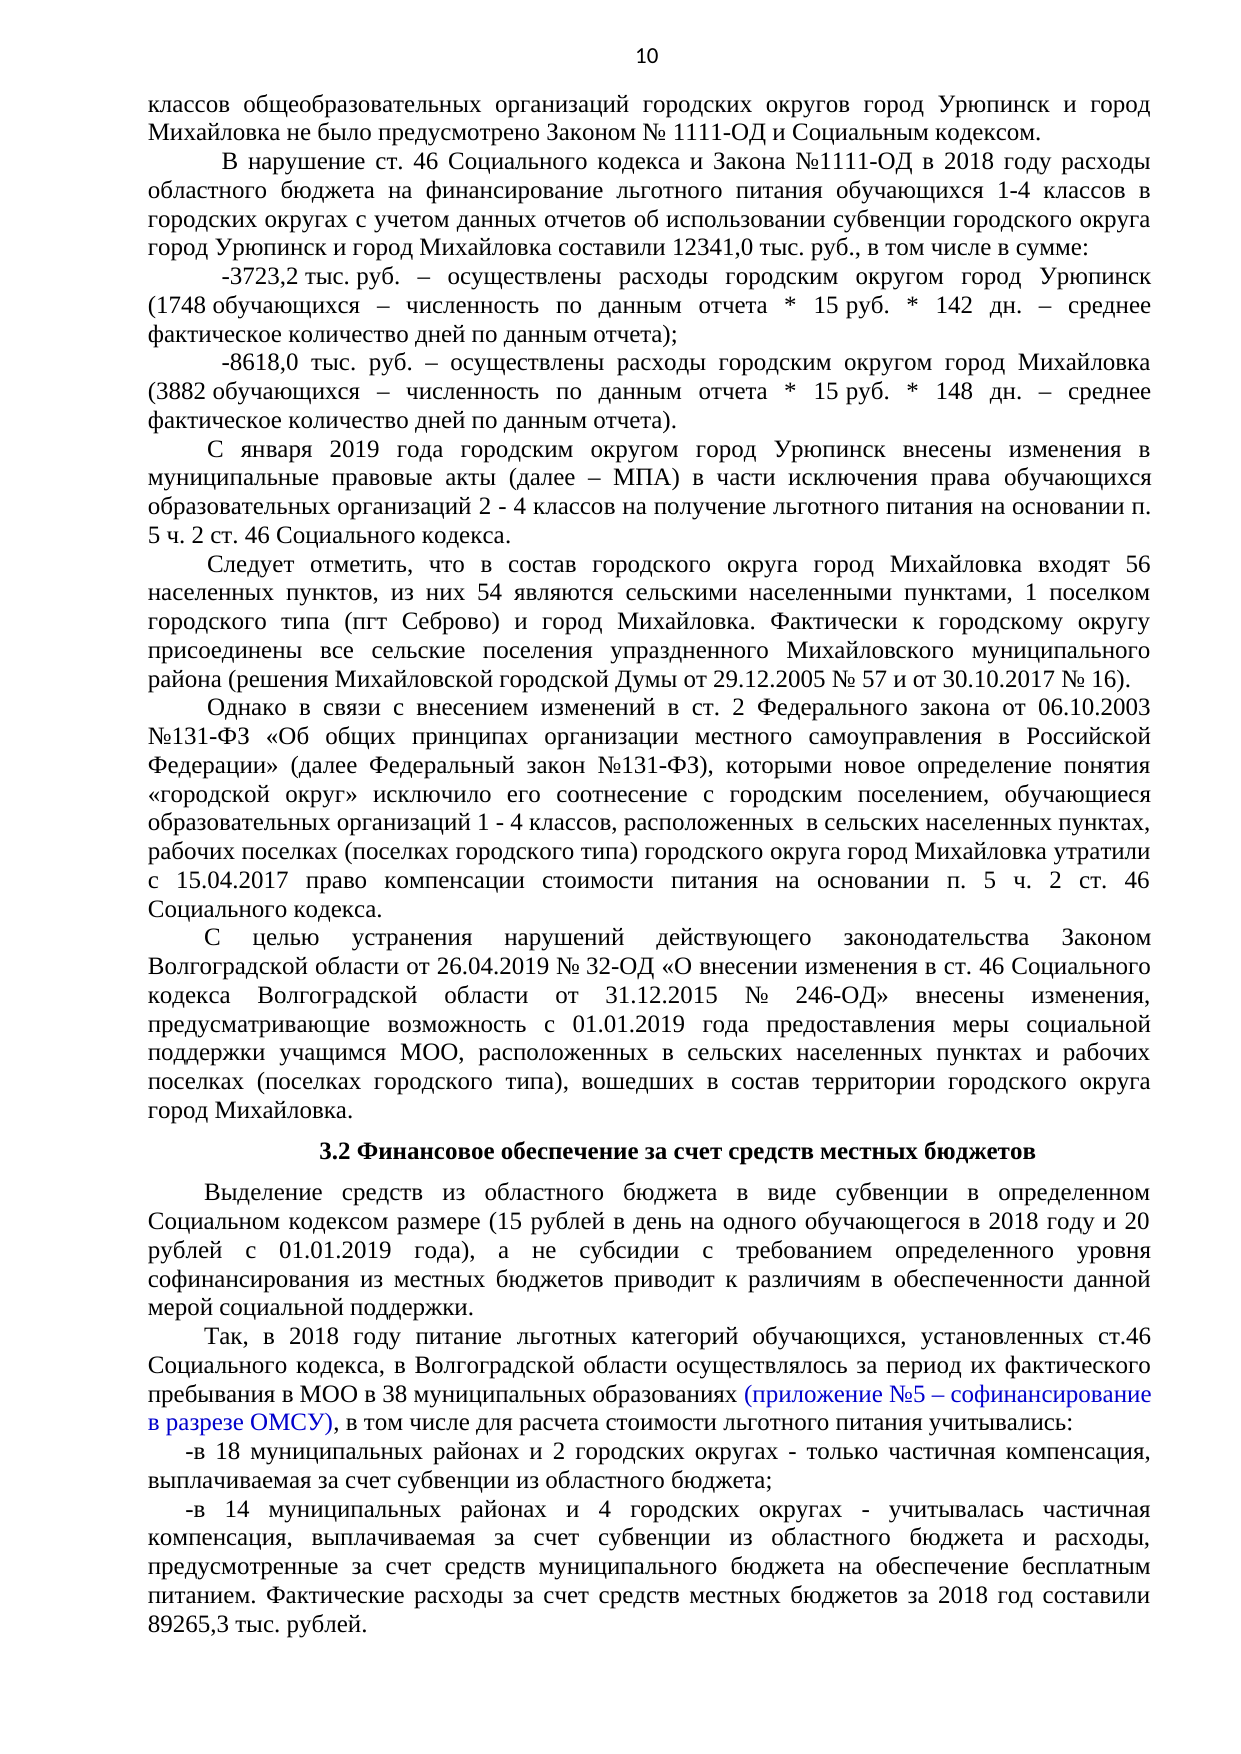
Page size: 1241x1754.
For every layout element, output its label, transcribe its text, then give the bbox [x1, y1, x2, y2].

text С целью устранения нарушений действующего законодательства Законом Волгоградской области от 26.04.2019 № 32-ОД «О внесении изменения в ст. 46 Социального кодекса Волгоградской области от 31.12.2015 № 246-ОД» внесены изменения, предусматривающие возможность с 01.01.2019 года предоставления меры социальной поддержки учащимся МОО, расположенных в сельских населенных пунктах и рабочих поселках (поселках городского типа), вошедших в состав территории городского округа город Михайловка. [148, 922, 1152, 1124]
text -в 14 муниципальных районах и 4 городских округах - учитывалась частичная компенсация, выплачиваемая за счет субвенции из областного бюджета и расходы, предусмотренные за счет средств муниципального бюджета на обеспечение бесплатным питанием. Фактические расходы за счет средств местных бюджетов за 2018 год составили 89265,3 тыс. рублей. [148, 1494, 1152, 1637]
text Следует отметить, что в состав городского округа город Михайловка входят 56 населенных пунктов, из них 54 являются сельскими населенными пунктами, 1 поселком городского типа (пгт Себрово) и город Михайловка. Фактически к городскому округу присоединены все сельские поселения упраздненного Михайловского муниципального района (решения Михайловской городской Думы от 29.12.2005 № 57 и от 30.10.2017 № 16). [148, 549, 1152, 692]
text -8618,0 тыс. руб. – осуществлены расходы городским округом город Михайловка (3882 обучающихся – численность по данным отчета * 15 руб. * 148 дн. – среднее фактическое количество дней по данным отчета). [148, 347, 1152, 434]
text -3723,2 тыс. руб. – осуществлены расходы городским округом город Урюпинск (1748 обучающихся – численность по данным отчета * 15 руб. * 142 дн. – среднее фактическое количество дней по данным отчета); [148, 261, 1152, 347]
text Выделение средств из областного бюджета в виде субвенции в определенном Социальном кодексом размере (15 рублей в день на одного обучающегося в 2018 году и 20 рублей с 01.01.2019 года), а не субсидии с требованием определенного уровня софинансирования из местных бюджетов приводит к различиям в обеспеченности данной мерой социальной поддержки. [148, 1177, 1152, 1321]
text -в 18 муниципальных районах и 2 городских округах - только частичная компенсация, выплачиваемая за счет субвенции из областного бюджета; [148, 1436, 1152, 1494]
text 3.2 Финансовое обеспечение за счет средств местных бюджетов [148, 1136, 1152, 1165]
text Однако в связи с внесением изменений в ст. 2 Федерального закона от 06.10.2003 №131-ФЗ «Об общих принципах организации местного самоуправления в Российской Федерации» (далее Федеральный закон №131-ФЗ), которыми новое определение понятия «городской округ» исключило его соотнесение с городским поселением, обучающиеся образовательных организаций 1 - 4 классов, расположенных в сельских населенных пунктах, рабочих поселках (поселках городского типа) городского округа город Михайловка утратили с 15.04.2017 право компенсации стоимости питания на основании п. 5 ч. 2 ст. 46 Социального кодекса. [148, 692, 1152, 922]
text С января 2019 года городским округом город Урюпинск внесены изменения в муниципальные правовые акты (далее – МПА) в части исключения права обучающихся образовательных организаций 2 - 4 классов на получение льготного питания на основании п. 5 ч. 2 ст. 46 Социального кодекса. [148, 434, 1152, 549]
text Так, в 2018 году питание льготных категорий обучающихся, установленных ст.46 Социального кодекса, в Волгоградской области осуществлялось за период их фактического пребывания в МОО в 38 муниципальных образованиях (приложение №5 – софинансирование в разрезе ОМСУ), в том числе для расчета стоимости льготного питания учитывались: [148, 1321, 1152, 1436]
text В нарушение ст. 46 Социального кодекса и Закона №1111-ОД в 2018 году расходы областного бюджета на финансирование льготного питания обучающихся 1-4 классов в городских округах с учетом данных отчетов об использовании субвенции городского округа город Урюпинск и город Михайловка составили 12341,0 тыс. руб., в том числе в сумме: [148, 146, 1152, 261]
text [148, 89, 1152, 146]
